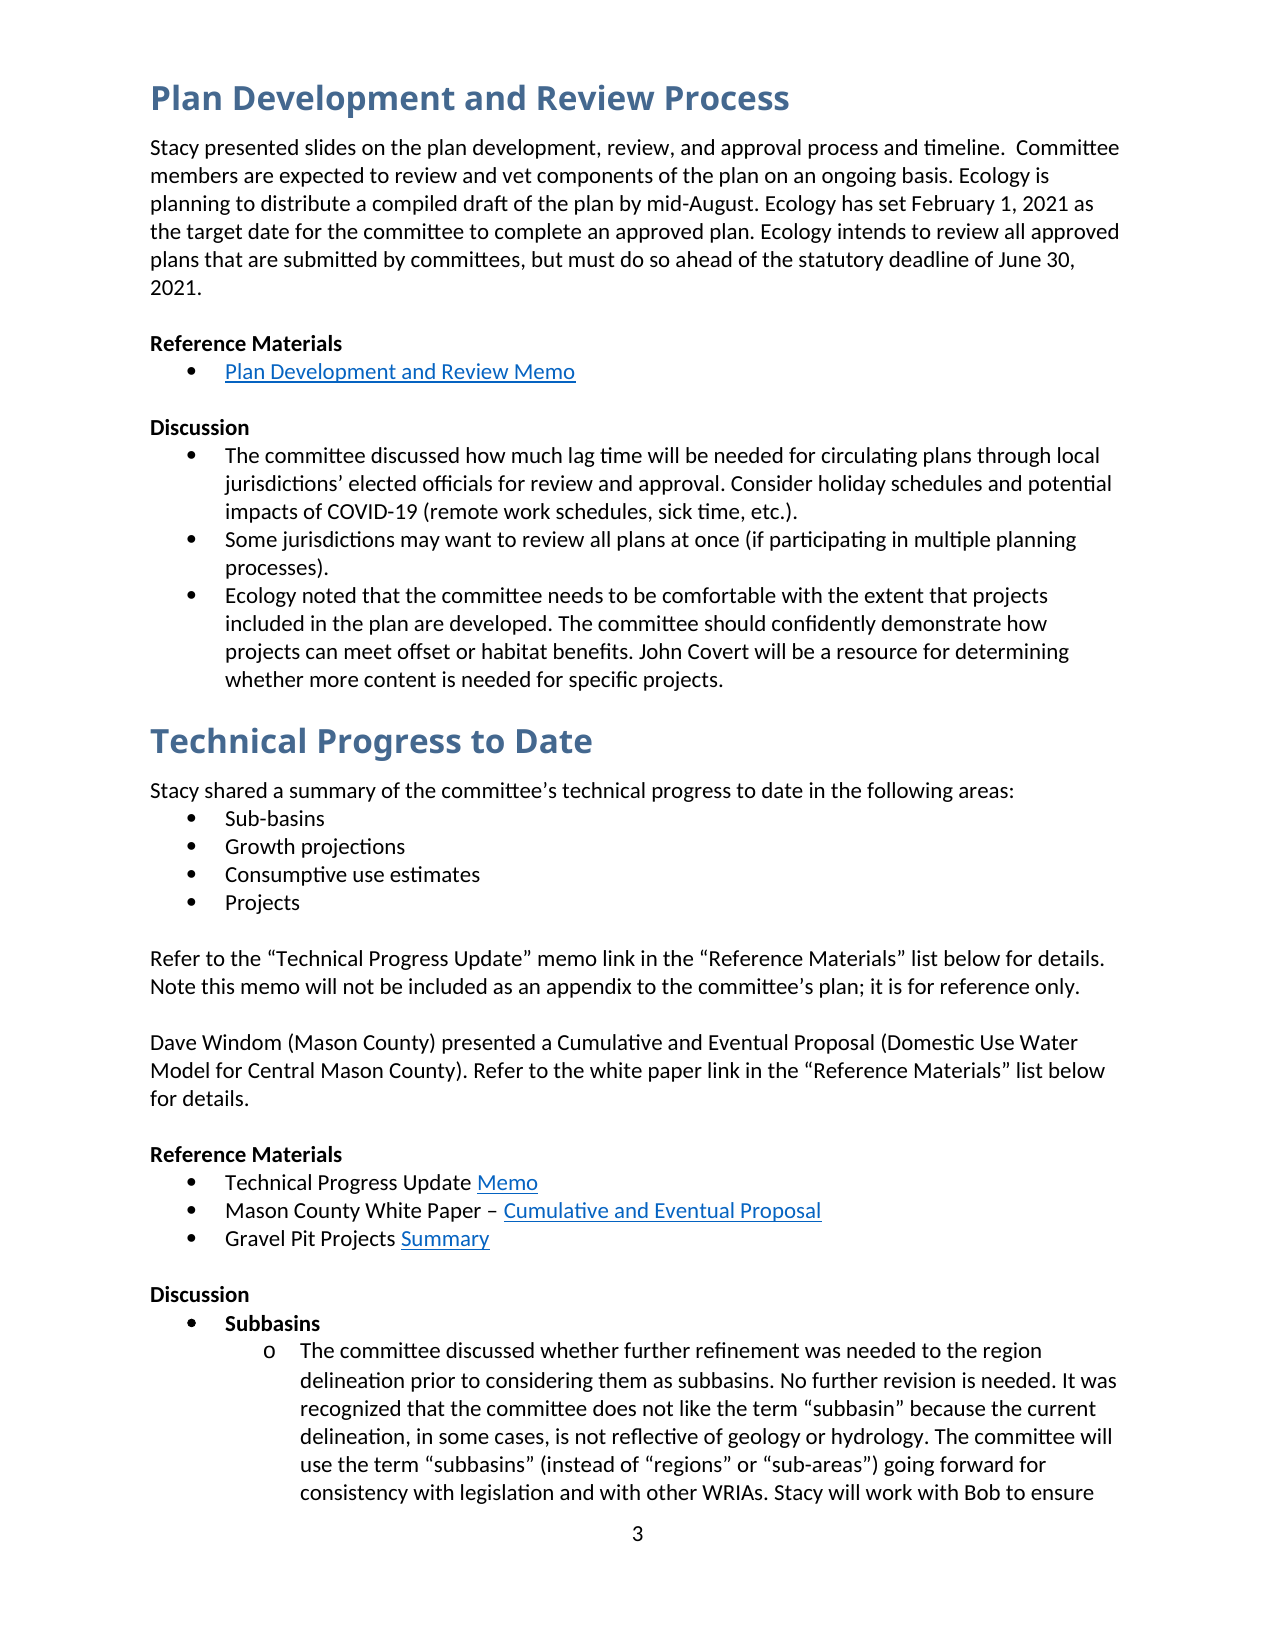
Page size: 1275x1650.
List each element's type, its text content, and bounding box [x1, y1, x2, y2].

text Stacy presented slides on the plan development, review, and approval process and timeline. Committee members are expected to review and vet components of the plan on an ongoing basis. Ecology is planning to distribute a compiled draft of the plan by mid-August. Ecology has set February 1, 2021 as the target date for the committee to complete an approved plan. Ecology intends to review all approved plans that are submitted by committees, but must do so ahead of the statutory deadline of June 30, 2021. [150, 133, 1125, 301]
list Some jurisdictions may want to review all plans at once (if participating in multiple planning processes). [187, 525, 1125, 581]
subtitle Plan Development and Review Process [150, 75, 1125, 120]
list Growth projections [187, 832, 1125, 860]
list Ecology noted that the committee needs to be comfortable with the extent that projects included in the plan are developed. The committee should confidently demonstrate how projects can meet offset or habitat benefits. John Covert will be a resource for determining whether more content is needed for specific projects. [187, 581, 1125, 693]
subtitle Technical Progress to Date [150, 718, 1125, 764]
text Stacy shared a summary of the committee’s technical progress to date in the following areas: [150, 776, 1125, 804]
list Plan Development and Review Memo [187, 357, 1125, 385]
text Reference Materials [150, 1141, 1125, 1168]
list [262, 1337, 1125, 1506]
text Discussion [150, 1281, 1125, 1309]
text Dave Windom (Mason County) presented a Cumulative and Eventual Proposal (Domestic Use Water Model for Central Mason County). Refer to the white paper link in the “Reference Materials” list below for details. [150, 1028, 1125, 1112]
list Gravel Pit Projects Summary [187, 1224, 1125, 1253]
list The committee discussed how much lag time will be needed for circulating plans through local jurisdictions’ elected officials for review and approval. Consider holiday schedules and potential impacts of COVID-19 (remote work schedules, sick time, etc.). [187, 441, 1125, 525]
list Projects [187, 888, 1125, 916]
text Discussion [150, 413, 1125, 441]
list Mason County White Paper – Cumulative and Eventual Proposal [187, 1197, 1125, 1224]
list Sub-basins [187, 804, 1125, 832]
text Reference Materials [150, 329, 1125, 357]
list Technical Progress Update Memo [187, 1168, 1125, 1197]
list Subbasins [187, 1309, 1125, 1337]
list Consumptive use estimates [187, 860, 1125, 888]
text Refer to the “Technical Progress Update” memo link in the “Reference Materials” list below for details. Note this memo will not be included as an appendix to the committee’s plan; it is for reference only. [150, 944, 1125, 1000]
